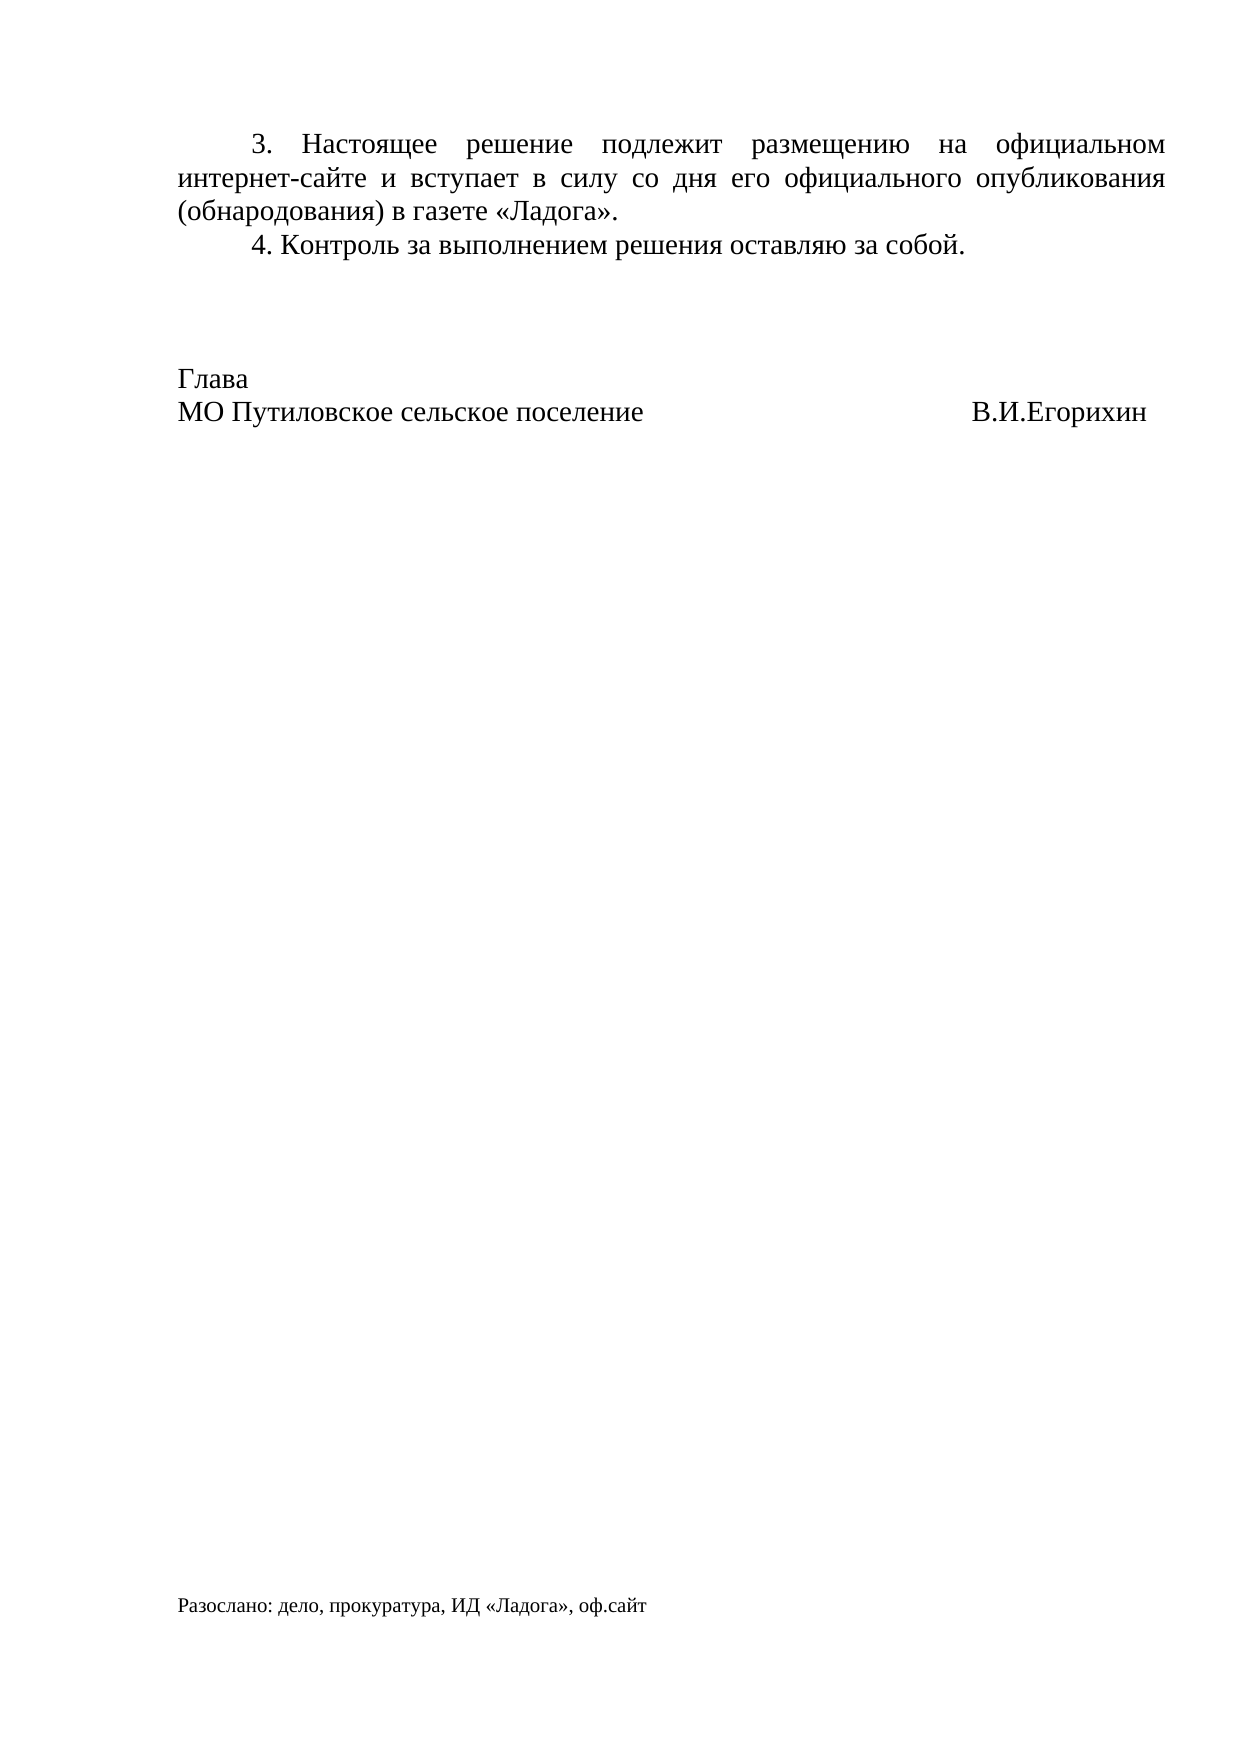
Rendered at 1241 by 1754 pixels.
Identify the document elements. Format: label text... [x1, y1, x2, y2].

text МО Путиловское сельское поселение В.И.Егорихин [177, 394, 1167, 428]
text 3. Настоящее решение подлежит размещению на официальном интернет-сайте и вступает в силу со дня его официального опубликования (обнародования) в газете «Ладога». [177, 126, 1167, 227]
text Разослано: дело, прокуратура, ИД «Ладога», оф.сайт [177, 1593, 1167, 1617]
text Глава [177, 361, 1167, 394]
text 4. Контроль за выполнением решения оставляю за собой. [177, 227, 1167, 260]
